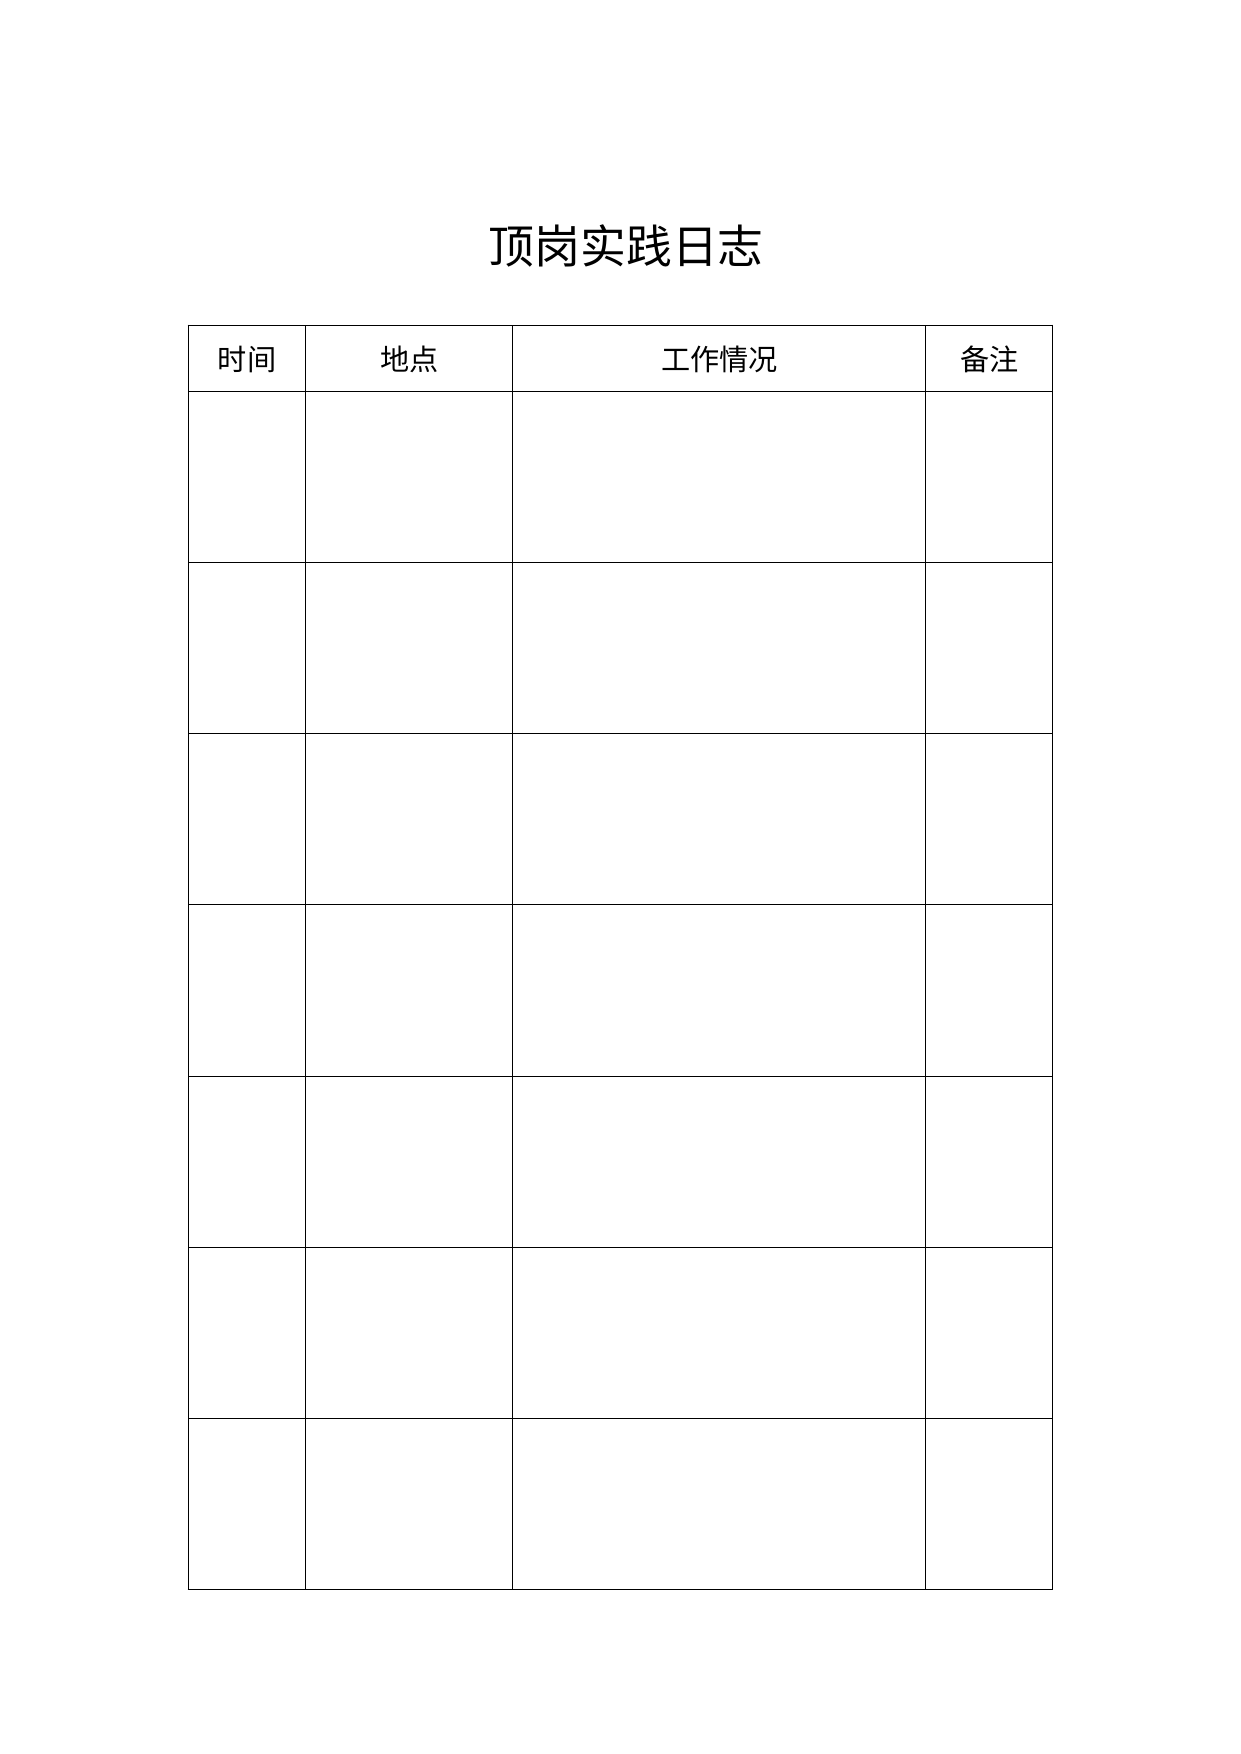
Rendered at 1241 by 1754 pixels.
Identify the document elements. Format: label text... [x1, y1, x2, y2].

table_cell [513, 563, 925, 733]
table_cell [189, 563, 305, 733]
table_header 工作情况 [513, 326, 925, 391]
text 顶岗实践日志 [187, 194, 1053, 292]
table_cell [513, 1077, 925, 1247]
table_cell [926, 563, 1052, 733]
table_cell [189, 1248, 305, 1418]
table_cell [306, 563, 512, 733]
table_cell [189, 392, 305, 562]
table_cell [926, 1077, 1052, 1247]
table_cell [189, 905, 305, 1076]
table_cell [513, 1419, 925, 1589]
table_cell [926, 1248, 1052, 1418]
table_cell [513, 905, 925, 1076]
table_cell [306, 1419, 512, 1589]
table_cell [189, 1419, 305, 1589]
table_cell [513, 392, 925, 562]
table_cell [926, 734, 1052, 904]
table_cell [306, 1248, 512, 1418]
table_cell [513, 734, 925, 904]
table_header 地点 [306, 326, 512, 391]
table_cell [306, 905, 512, 1076]
table_cell [926, 392, 1052, 562]
table_header 时间 [189, 326, 305, 391]
table_cell [513, 1248, 925, 1418]
table_header 备注 [926, 326, 1052, 391]
table_cell [926, 1419, 1052, 1589]
table_cell [306, 392, 512, 562]
table_cell [189, 1077, 305, 1247]
table_cell [189, 734, 305, 904]
table_cell [926, 905, 1052, 1076]
table_cell [306, 1077, 512, 1247]
table_cell [306, 734, 512, 904]
